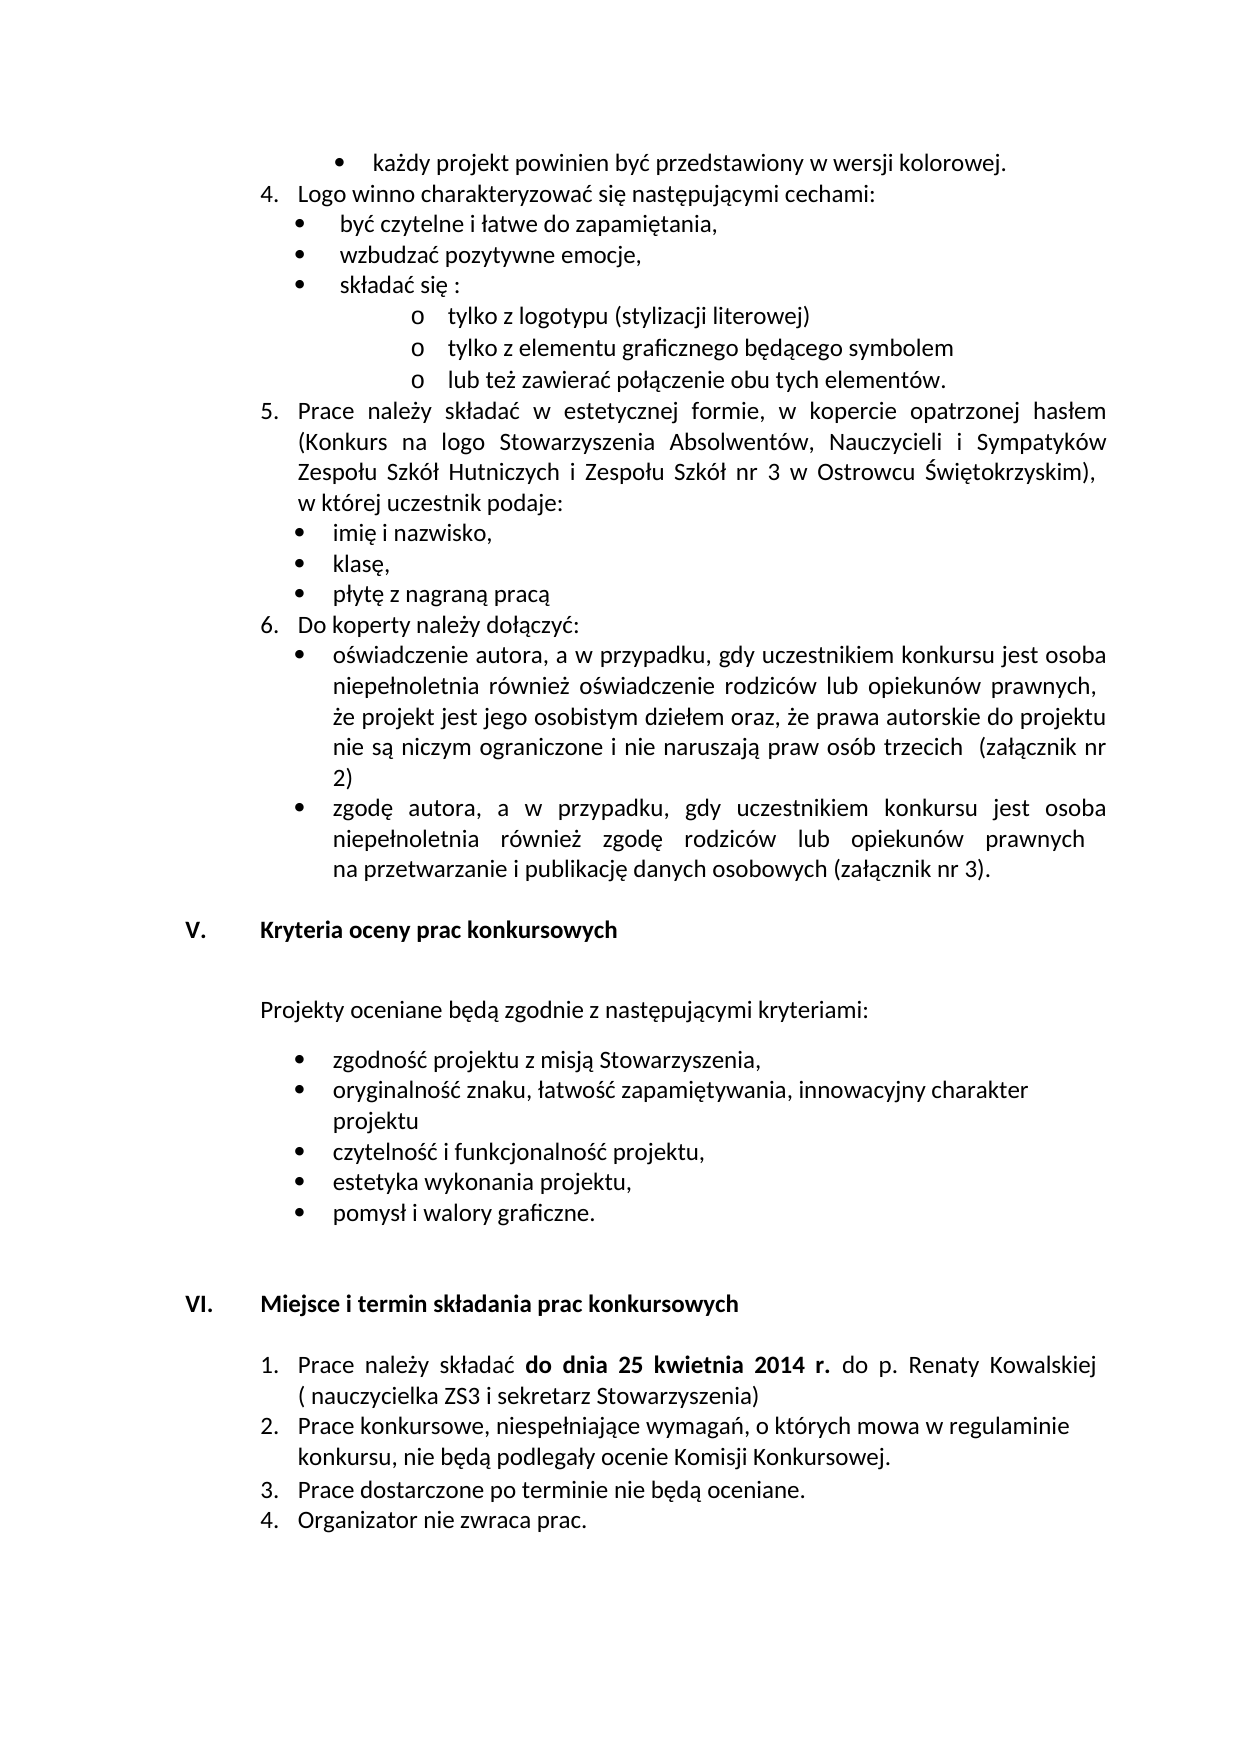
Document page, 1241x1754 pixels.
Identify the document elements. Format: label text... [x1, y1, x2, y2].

list Miejsce i termin składania prac konkursowych [185, 1288, 1107, 1319]
list pomysł i walory graficzne. [295, 1197, 1107, 1227]
list tylko z logotypu (stylizacji literowej) [410, 300, 1107, 332]
list Prace dostarczone po terminie nie będą oceniane. [260, 1474, 1107, 1504]
list lub też zawierać połączenie obu tych elementów. [410, 364, 1107, 396]
list wzbudzać pozytywne emocje, [295, 239, 1107, 270]
list każdy projekt powinien być przedstawiony w wersji kolorowej. [335, 148, 1107, 178]
list tylko z elementu graficznego będącego symbolem [410, 332, 1107, 364]
list Kryteria oceny prac konkursowych [185, 914, 1107, 945]
list zgodę autora, a w przypadku, gdy uczestnikiem konkursu jest osoba niepełnoletnia również zgodę rodziców lub opiekunów prawnych na przetwarzanie i publikację danych osobowych (załącznik nr 3). [295, 792, 1107, 884]
list Do koperty należy dołączyć: [260, 609, 1107, 640]
list Prace należy składać w estetycznej formie, w kopercie opatrzonej hasłem (Konkurs na logo Stowarzyszenia Absolwentów, Nauczycieli i Sympatyków Zespołu Szkół Hutniczych i Zespołu Szkół nr 3 w Ostrowcu Świętokrzyskim), w której uczestnik podaje: [260, 396, 1107, 518]
list czytelność i funkcjonalność projektu, [295, 1136, 1107, 1166]
list estetyka wykonania projektu, [295, 1166, 1107, 1197]
list klasę, [295, 548, 1107, 579]
list płytę z nagraną pracą [295, 579, 1107, 609]
list oświadczenie autora, a w przypadku, gdy uczestnikiem konkursu jest osoba niepełnoletnia również oświadczenie rodziców lub opiekunów prawnych, że projekt jest jego osobistym dziełem oraz, że prawa autorskie do projektu nie są niczym ograniczone i nie naruszają praw osób trzecich (załącznik nr 2) [295, 640, 1107, 792]
list Logo winno charakteryzować się następującymi cechami: [260, 178, 1107, 209]
list oryginalność znaku, łatwość zapamiętywania, innowacyjny charakter projektu [295, 1074, 1107, 1136]
list Organizator nie zwraca prac. [260, 1504, 1107, 1535]
text Projekty oceniane będą zgodnie z następującymi kryteriami: [186, 994, 1107, 1025]
list być czytelne i łatwe do zapamiętania, [295, 209, 1107, 239]
list zgodność projektu z misją Stowarzyszenia, [295, 1044, 1107, 1074]
list Prace konkursowe, niespełniające wymagań, o których mowa w regulaminie [260, 1410, 1107, 1441]
list Prace należy składać do dnia 25 kwietnia 2014 r. do p. Renaty Kowalskiej ( nauczycielka ZS3 i sekretarz Stowarzyszenia) [260, 1349, 1107, 1410]
list składać się : [295, 270, 1107, 300]
list imię i nazwisko, [295, 518, 1107, 548]
list konkursu, nie będą podlegały ocenie Komisji Konkursowej. [298, 1441, 1107, 1471]
